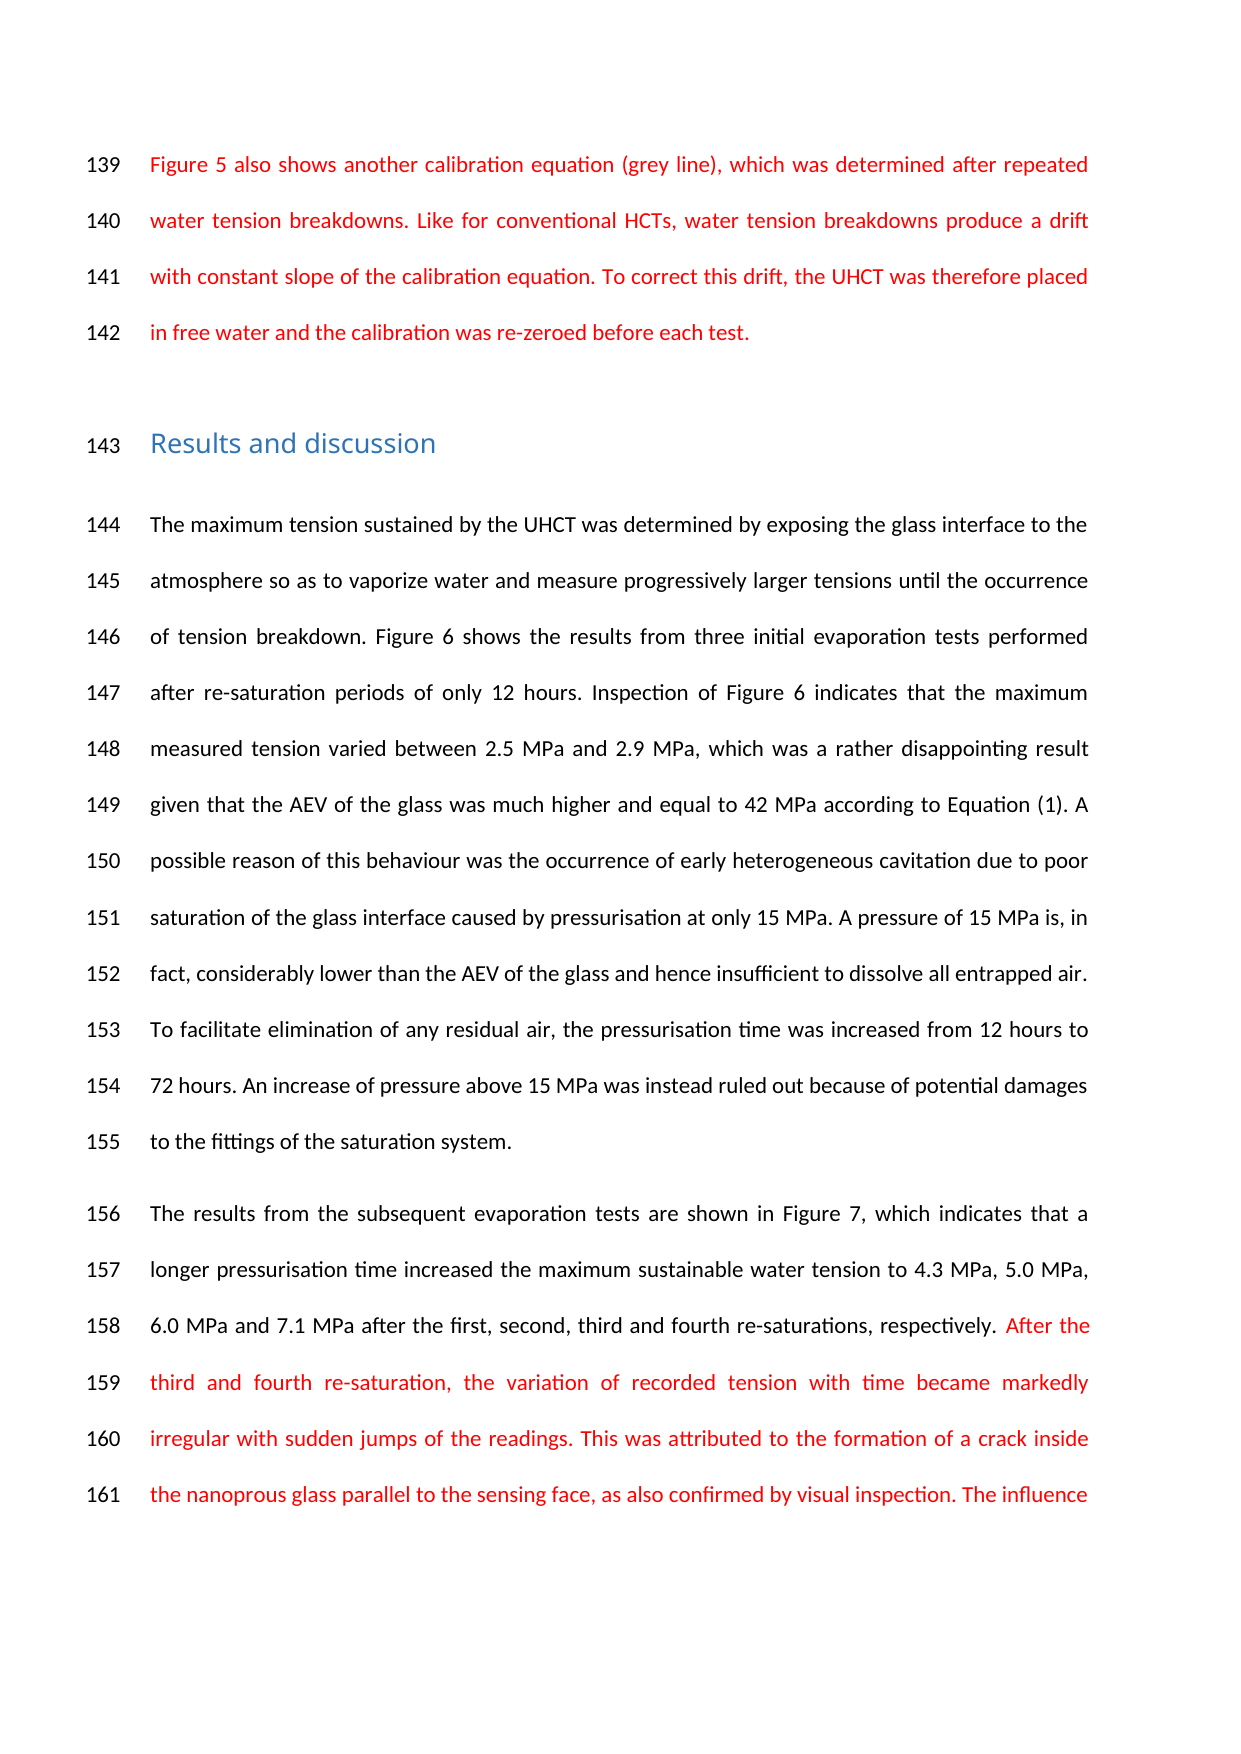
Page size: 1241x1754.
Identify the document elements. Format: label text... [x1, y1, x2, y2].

text Figure 5 also shows another calibration equation (grey line), which was determined after repeated water tension breakdowns. Like for conventional HCTs, water tension breakdowns produce a drift with constant slope of the calibration equation. To correct this drift, the UHCT was therefore placed in free water and the calibration was re-zeroed before each test. [150, 150, 1090, 346]
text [150, 1199, 1090, 1508]
text The maximum tension sustained by the UHCT was determined by exposing the glass interface to the atmosphere so as to vaporize water and measure progressively larger tensions until the occurrence of tension breakdown. Figure 6 shows the results from three initial evaporation tests performed after re-saturation periods of only 12 hours. Inspection of Figure 6 indicates that the maximum measured tension varied between 2.5 MPa and 2.9 MPa, which was a rather disappointing result given that the AEV of the glass was much higher and equal to 42 MPa according to Equation (1). A possible reason of this behaviour was the occurrence of early heterogeneous cavitation due to poor saturation of the glass interface caused by pressurisation at only 15 MPa. A pressure of 15 MPa is, in fact, considerably lower than the AEV of the glass and hence insufficient to dissolve all entrapped air. To facilitate elimination of any residual air, the pressurisation time was increased from 12 hours to 72 hours. An increase of pressure above 15 MPa was instead ruled out because of potential damages to the fittings of the saturation system. [150, 510, 1090, 1155]
subtitle Results and discussion [150, 424, 1090, 461]
